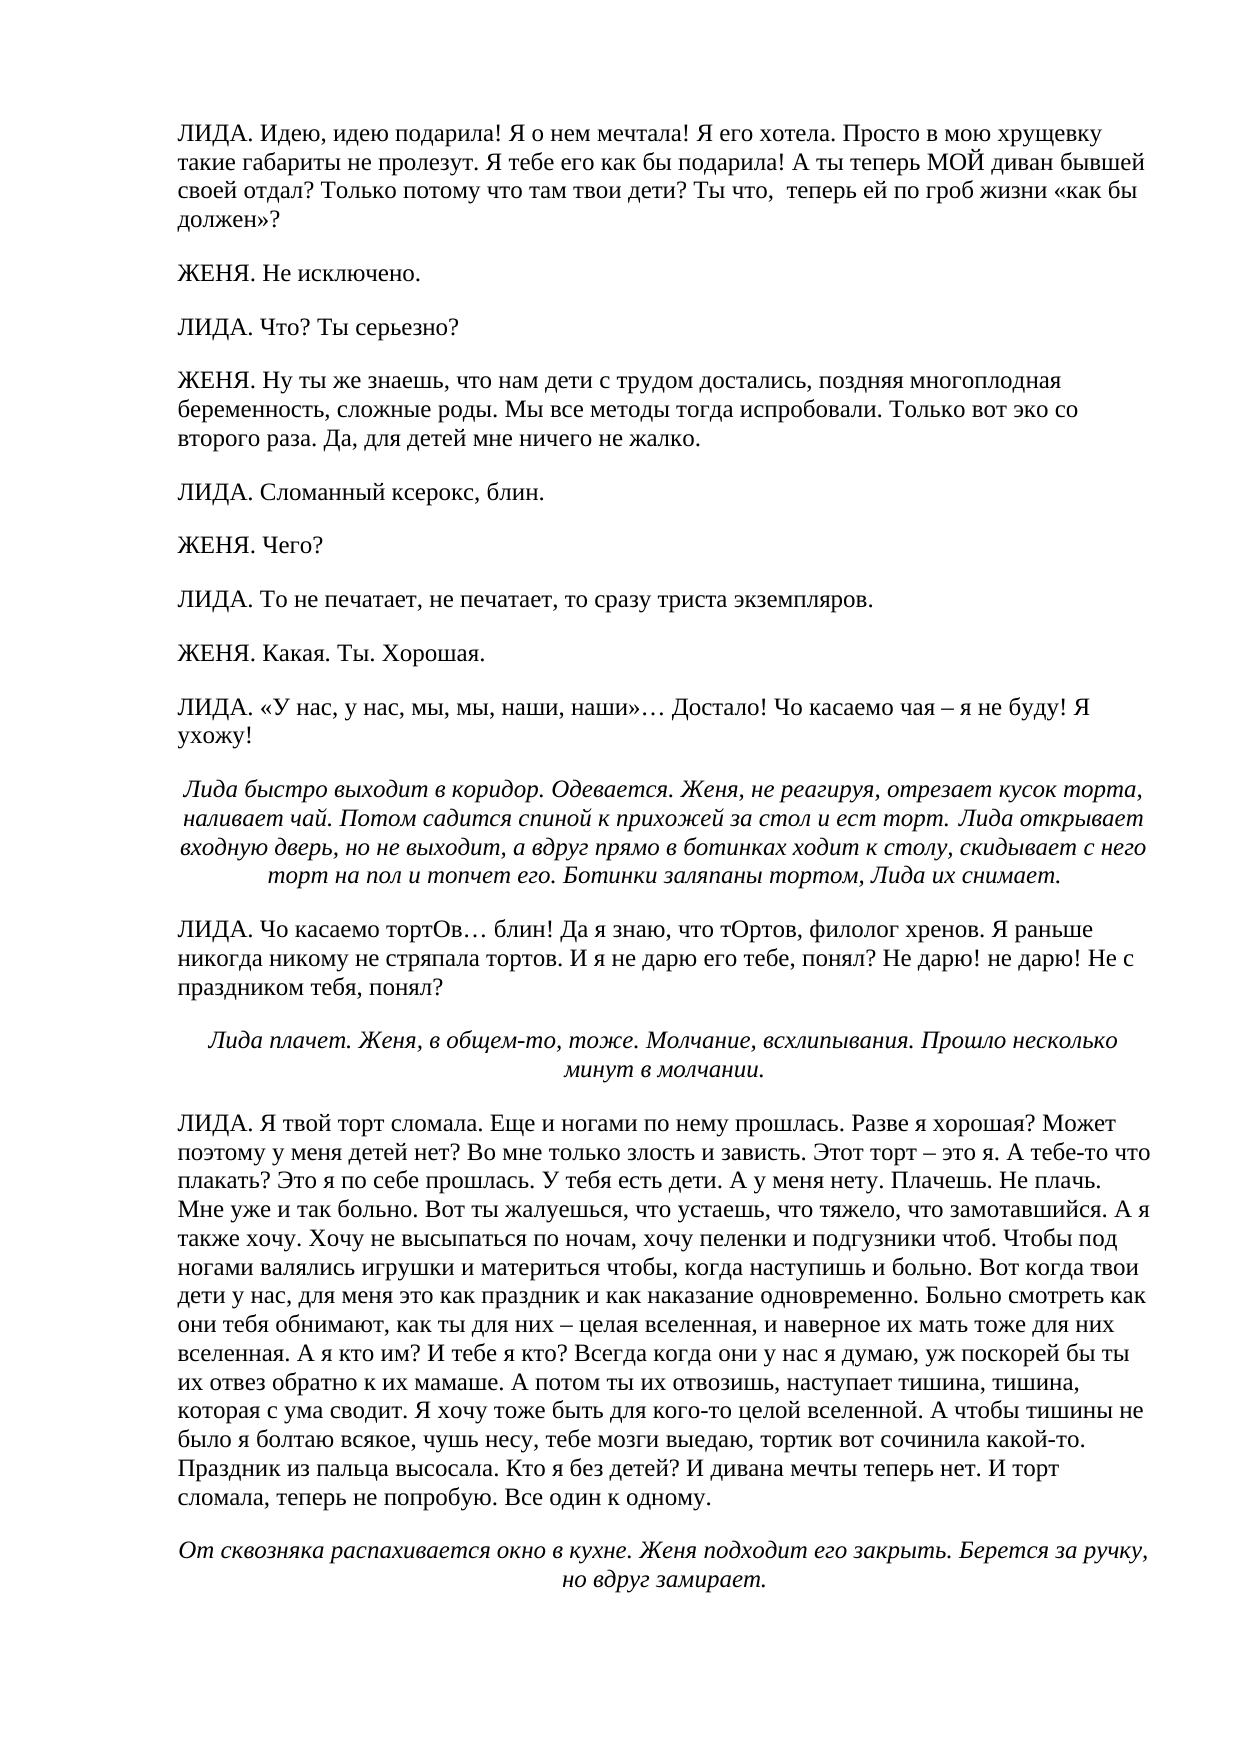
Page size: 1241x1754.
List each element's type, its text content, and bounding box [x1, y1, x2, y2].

text ЛИДА. Сломанный ксерокс, блин. [177, 477, 1152, 506]
text ЖЕНЯ. Чего? [177, 531, 1152, 559]
text Лида быстро выходит в коридор. Одевается. Женя, не реагируя, отрезает кусок торта, наливает чай. Потом садится спиной к прихожей за стол и ест торт. Лида открывает входную дверь, но не выходит, а вдруг прямо в ботинках ходит к столу, скидывает с него торт на пол и топчет его. Ботинки заляпаны тортом, Лида их снимает. [177, 774, 1152, 889]
text ЛИДА. Что? Ты серьезно? [177, 312, 1152, 341]
text ЛИДА. Идею, идею подарила! Я о нем мечтала! Я его хотела. Просто в мою хрущевку такие габариты не пролезут. Я тебе его как бы подарила! А ты теперь МОЙ диван бывшей своей отдал? Только потому что там твои дети? Ты что, теперь ей по гроб жизни «как бы должен»? [177, 118, 1152, 233]
text ЖЕНЯ. Не исключено. [177, 258, 1152, 287]
text ЛИДА. То не печатает, не печатает, то сразу триста экземпляров. [177, 584, 1152, 613]
text ЛИДА. Чо касаемо тортОв… блин! Да я знаю, что тОртов, филолог хренов. Я раньше никогда никому не стряпала тортов. И я не дарю его тебе, понял? Не дарю! не дарю! Не с праздником тебя, понял? [177, 914, 1152, 1001]
text ЖЕНЯ. Ну ты же знаешь, что нам дети с трудом достались, поздняя многоплодная беременность, сложные роды. Мы все методы тогда испробовали. Только вот эко со второго раза. Да, для детей мне ничего не жалко. [177, 366, 1152, 452]
text Лида плачет. Женя, в общем-то, тоже. Молчание, всхлипывания. Прошло несколько минут в молчании. [177, 1026, 1152, 1083]
text ЛИДА. «У нас, у нас, мы, мы, наши, наши»… Достало! Чо касаемо чая – я не буду! Я ухожу! [177, 692, 1152, 749]
text ЛИДА. Я твой торт сломала. Еще и ногами по нему прошлась. Разве я хорошая? Может поэтому у меня детей нет? Во мне только злость и зависть. Этот торт – это я. А тебе-то что плакать? Это я по себе прошлась. У тебя есть дети. А у меня нету. Плачешь. Не плачь. Мне уже и так больно. Вот ты жалуешься, что устаешь, что тяжело, что замотавшийся. А я также хочу. Хочу не высыпаться по ночам, хочу пеленки и подгузники чтоб. Чтобы под ногами валялись игрушки и материться чтобы, когда наступишь и больно. Вот когда твои дети у нас, для меня это как праздник и как наказание одновременно. Больно смотреть как они тебя обнимают, как ты для них – целая вселенная, и наверное их мать тоже для них вселенная. А я кто им? И тебе я кто? Всегда когда они у нас я думаю, уж поскорей бы ты их отвез обратно к их мамаше. А потом ты их отвозишь, наступает тишина, тишина, которая с ума сводит. Я хочу тоже быть для кого-то целой вселенной. А чтобы тишины не было я болтаю всякое, чушь несу, тебе мозги выедаю, тортик вот сочинила какой-то. Праздник из пальца высосала. Кто я без детей? И дивана мечты теперь нет. И торт сломала, теперь не попробую. Все один к одному. [177, 1108, 1152, 1511]
text ЖЕНЯ. Какая. Ты. Хорошая. [177, 638, 1152, 667]
text От сквозняка распахивается окно в кухне. Женя подходит его закрыть. Берется за ручку, но вдруг замирает. [177, 1536, 1152, 1593]
